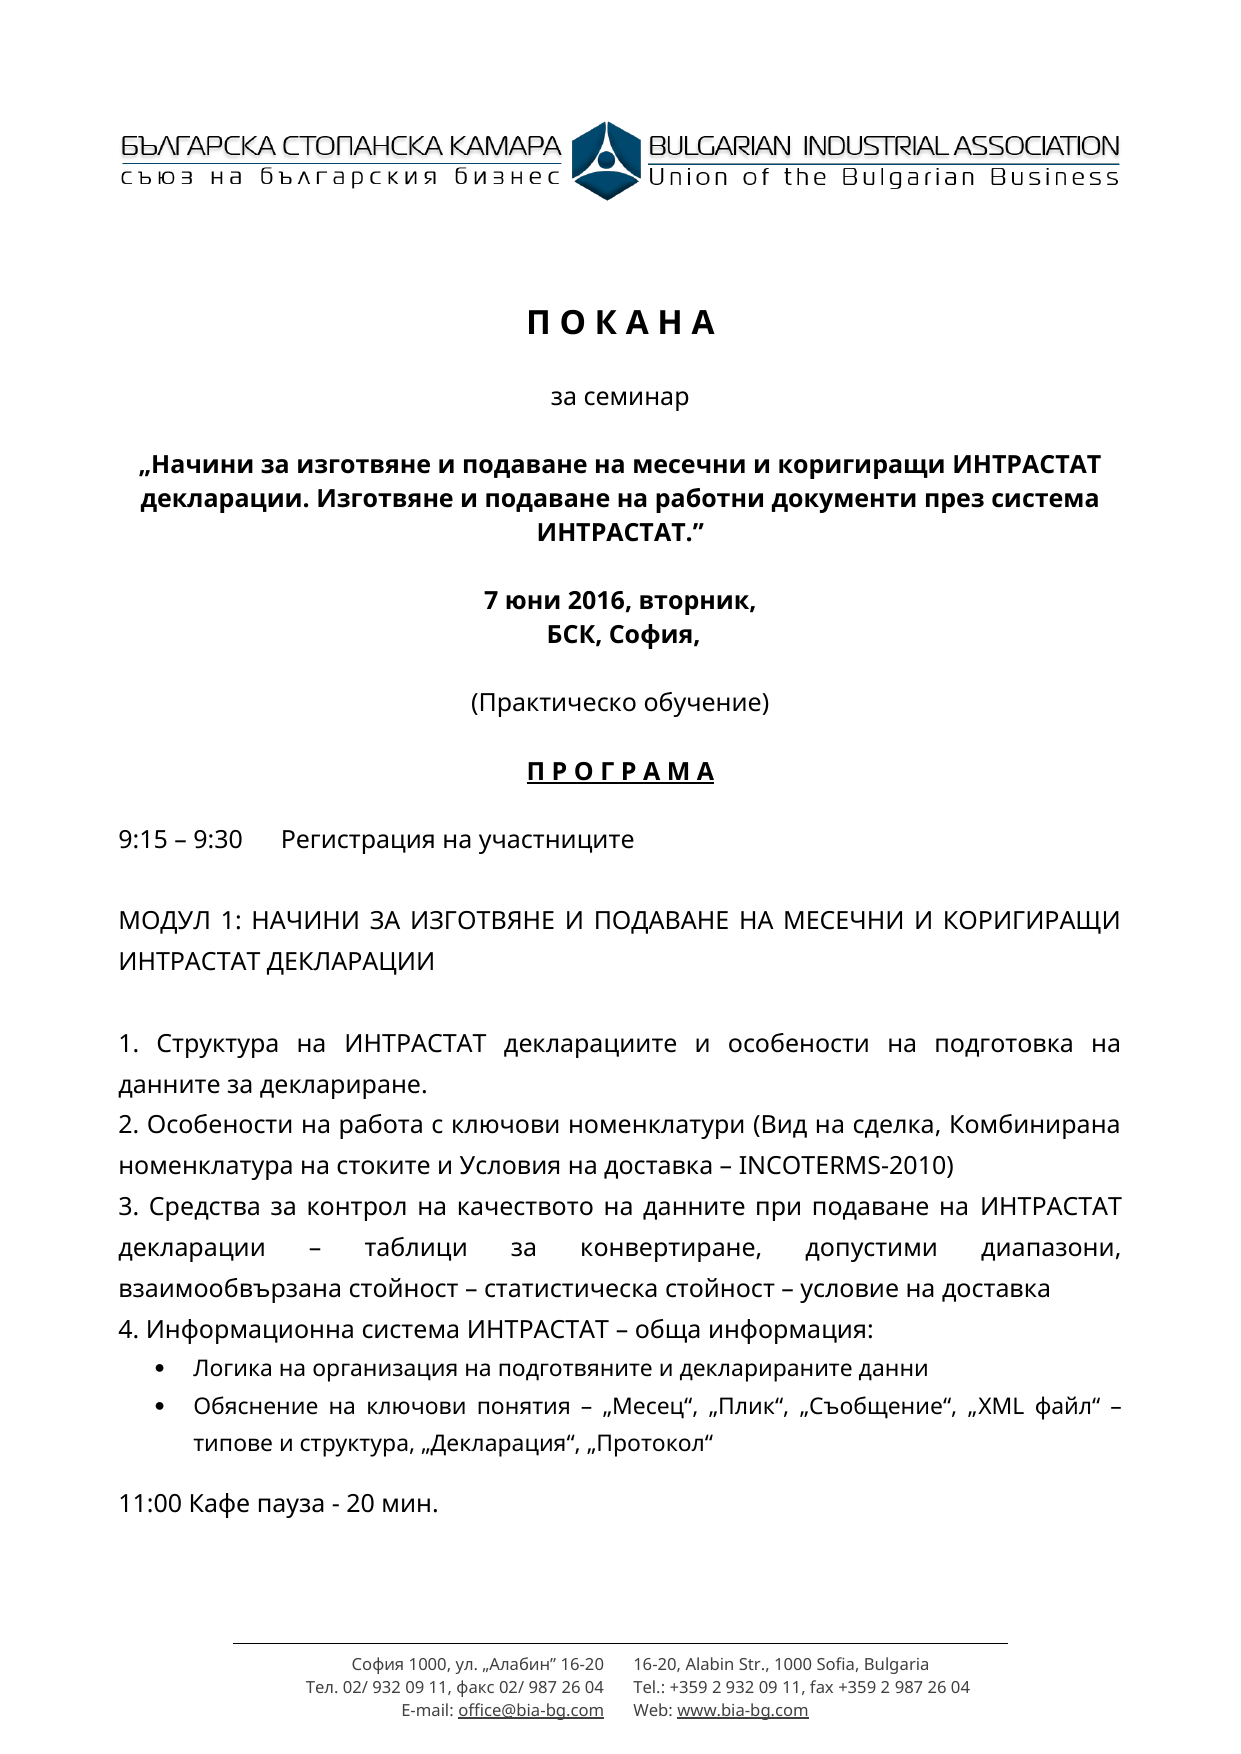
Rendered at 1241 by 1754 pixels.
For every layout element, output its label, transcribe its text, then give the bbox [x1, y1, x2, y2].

text за семинар [118, 378, 1122, 413]
list Логика на организация на подготвяните и декларираните данни [156, 1352, 1122, 1383]
list Обяснение на ключови понятия – „Месец“, „Плик“, „Съобщение“, „XML файл“ – типове и структура, „Декларация“, „Протокол“ [156, 1390, 1122, 1458]
text 1. Структура на ИНТРАСТАТ декларациите и особености на подготовка на данните за деклариране. [118, 1026, 1122, 1100]
text МОДУЛ 1: НАЧИНИ ЗА ИЗГОТВЯНЕ И ПОДАВАНЕ НА МЕСЕЧНИ И КОРИГИРАЩИ ИНТРАСТАТ ДЕКЛАРАЦИИ [118, 903, 1122, 978]
picture [118, 118, 1123, 203]
text 7 юни 2016, вторник, [118, 583, 1122, 617]
text „Начини за изготвяне и подаване на месечни и коригиращи ИНТРАСТАТ декларации. Изготвяне и подаване на работни документи през система ИНТРАСТАТ.” [118, 447, 1122, 549]
text БСК, София, [118, 617, 1122, 651]
text 4. Информационна система ИНТРАСТАТ – обща информация: [118, 1311, 1122, 1345]
text (Практическо обучение) [118, 685, 1122, 719]
text 9:15 – 9:30 Регистрация на участниците [118, 821, 1122, 855]
text 3. Средства за контрол на качеството на данните при подаване на ИНТРАСТАТ декларации – таблици за конвертиране, допустими диапазони, взаимообвързана стойност – статистическа стойност – условие на доставка [118, 1189, 1122, 1304]
text 11:00 Кафе пауза - 20 мин. [118, 1486, 1122, 1519]
text П О К А Н А [118, 299, 1122, 344]
text 2. Особености на работа с ключови номенклатури (Вид на сделка, Комбинирана номенклатура на стоките и Условия на доставка – INCOTERMS-2010) [118, 1107, 1122, 1182]
text П Р О Г Р А М А [118, 753, 1122, 787]
